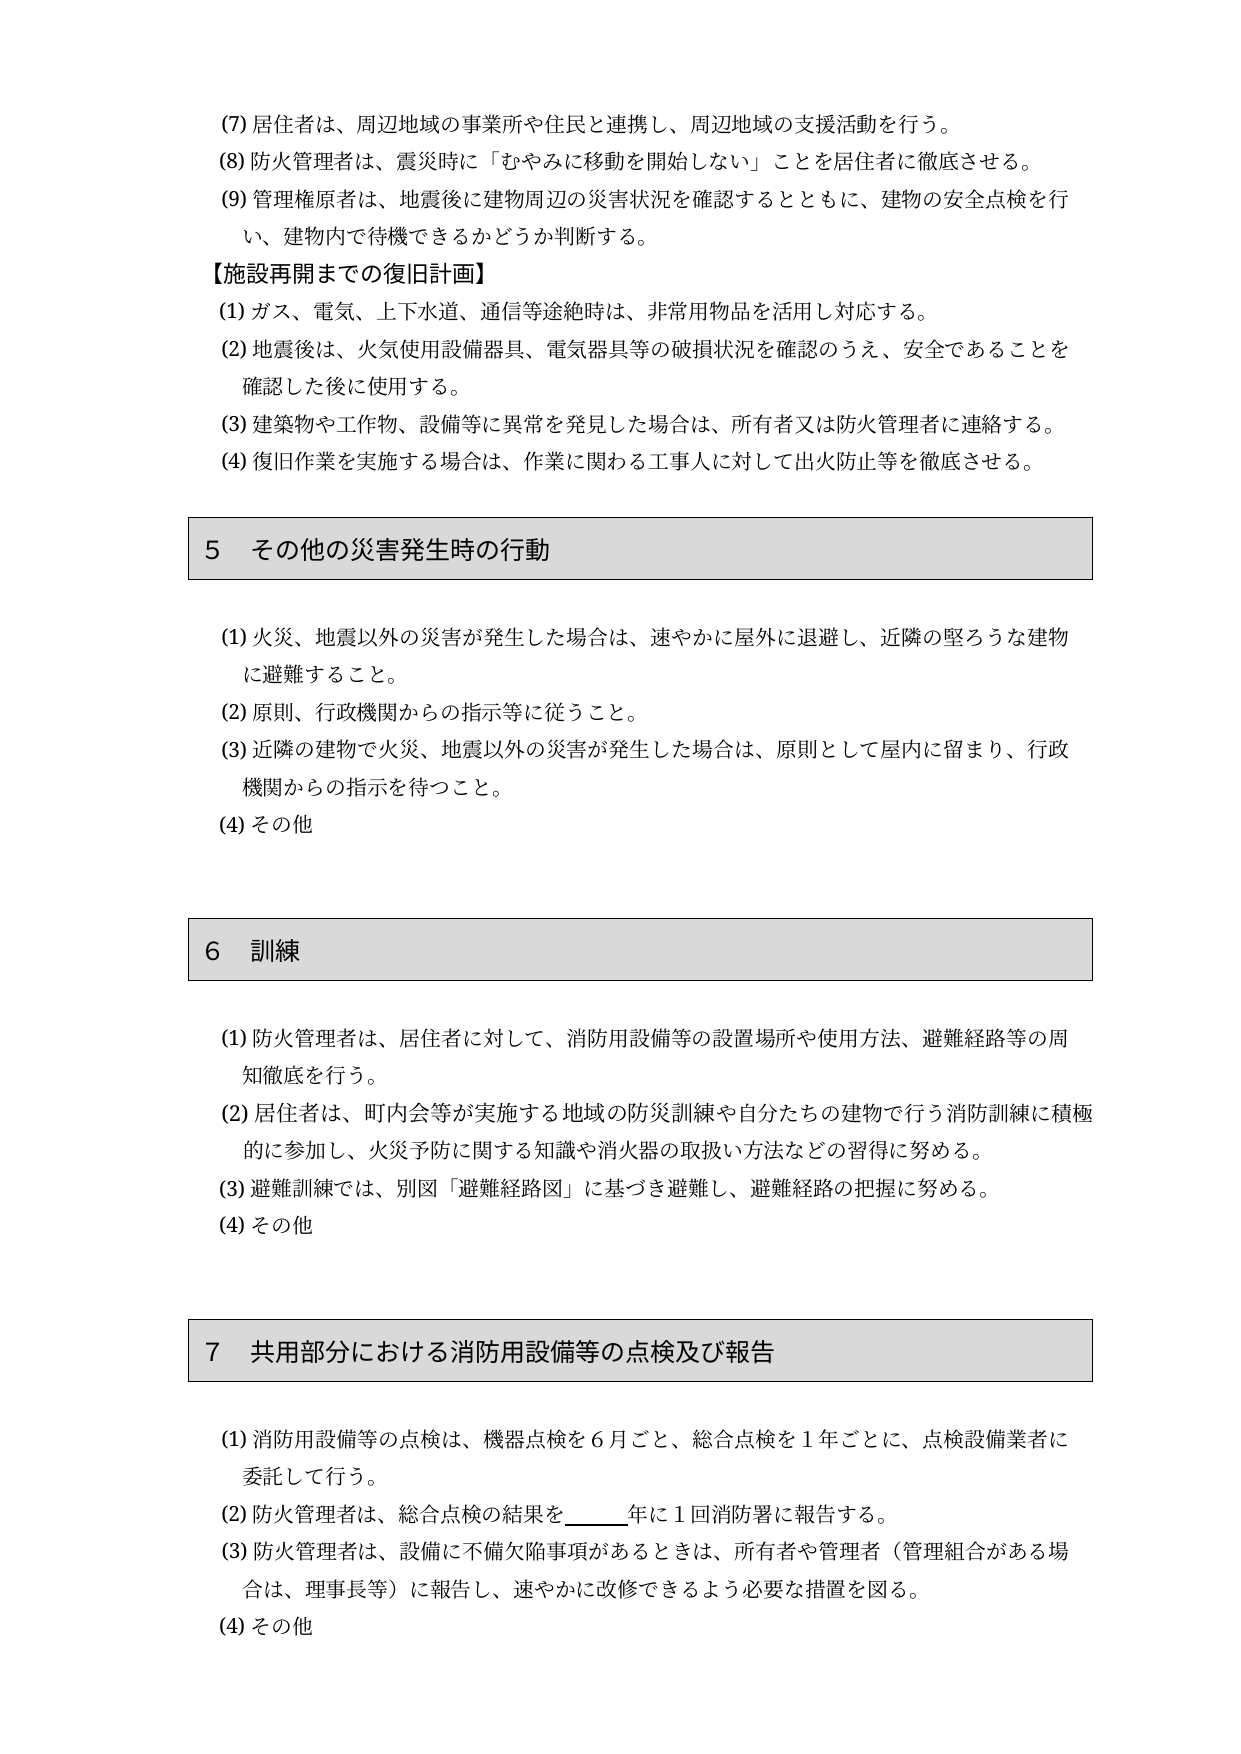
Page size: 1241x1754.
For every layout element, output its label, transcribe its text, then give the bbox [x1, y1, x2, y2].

table_header ６ 訓練 [189, 919, 1092, 980]
text (2) 原則、行政機関からの指示等に従うこと。 [221, 693, 1072, 730]
text (3) 近隣の建物で火災、地震以外の災害が発生した場合は、原則として屋内に留まり、行政機関からの指示を待つこと。 [221, 730, 1072, 805]
text (7) 居住者は、周辺地域の事業所や住民と連携し、周辺地域の支援活動を行う。 [221, 104, 1072, 142]
text (1) ガス、電気、上下水道、通信等途絶時は、非常用物品を活用し対応する。 [177, 292, 1072, 329]
text (9) 管理権原者は、地震後に建物周辺の災害状況を確認するとともに、建物の安全点検を行い、建物内で待機できるかどうか判断する。 [221, 179, 1072, 254]
table_header ７ 共用部分における消防用設備等の点検及び報告 [189, 1320, 1092, 1381]
table_header ５ その他の災害発生時の行動 [189, 518, 1092, 579]
text (3) 防火管理者は、設備に不備欠陥事項があるときは、所有者や管理者（管理組合がある場合は、理事長等）に報告し、速やかに改修できるよう必要な措置を図る。 [221, 1532, 1072, 1607]
text (2) 居住者は、町内会等が実施する地域の防災訓練や自分たちの建物で行う消防訓練に積極的に参加し、火災予防に関する知識や消火器の取扱い方法などの習得に努める。 [221, 1094, 1093, 1169]
text (1) 火災、地震以外の災害が発生した場合は、速やかに屋外に退避し、近隣の堅ろうな建物に避難すること。 [221, 618, 1072, 693]
text (8) 防火管理者は、震災時に「むやみに移動を開始しない」ことを居住者に徹底させる。 [177, 142, 1072, 179]
text (4) その他 [177, 1206, 1072, 1244]
text (4) その他 [177, 805, 1072, 843]
text (1) 消防用設備等の点検は、機器点検を６月ごと、総合点検を１年ごとに、点検設備業者に委託して行う。 [221, 1419, 1072, 1494]
text (1) 防火管理者は、居住者に対して、消防用設備等の設置場所や使用方法、避難経路等の周知徹底を行う。 [221, 1019, 1072, 1094]
text (4) 復旧作業を実施する場合は、作業に関わる工事人に対して出火防止等を徹底させる。 [221, 442, 1072, 479]
text (2) 防火管理者は、総合点検の結果を 年に１回消防署に報告する。 [221, 1494, 1072, 1532]
text 【施設再開までの復旧計画】 [177, 254, 1093, 292]
text ▲(3) 避難訓練では、別図「避難経路図」に基づき避難し、避難経路の把握に努める。 [177, 1169, 1093, 1206]
text (2) 地震後は、火気使用設備器具、電気器具等の破損状況を確認のうえ、安全であることを確認した後に使用する。 [221, 329, 1072, 404]
text (4) その他 [177, 1607, 1072, 1644]
text (3) 建築物や工作物、設備等に異常を発見した場合は、所有者又は防火管理者に連絡する。 [221, 404, 1072, 442]
